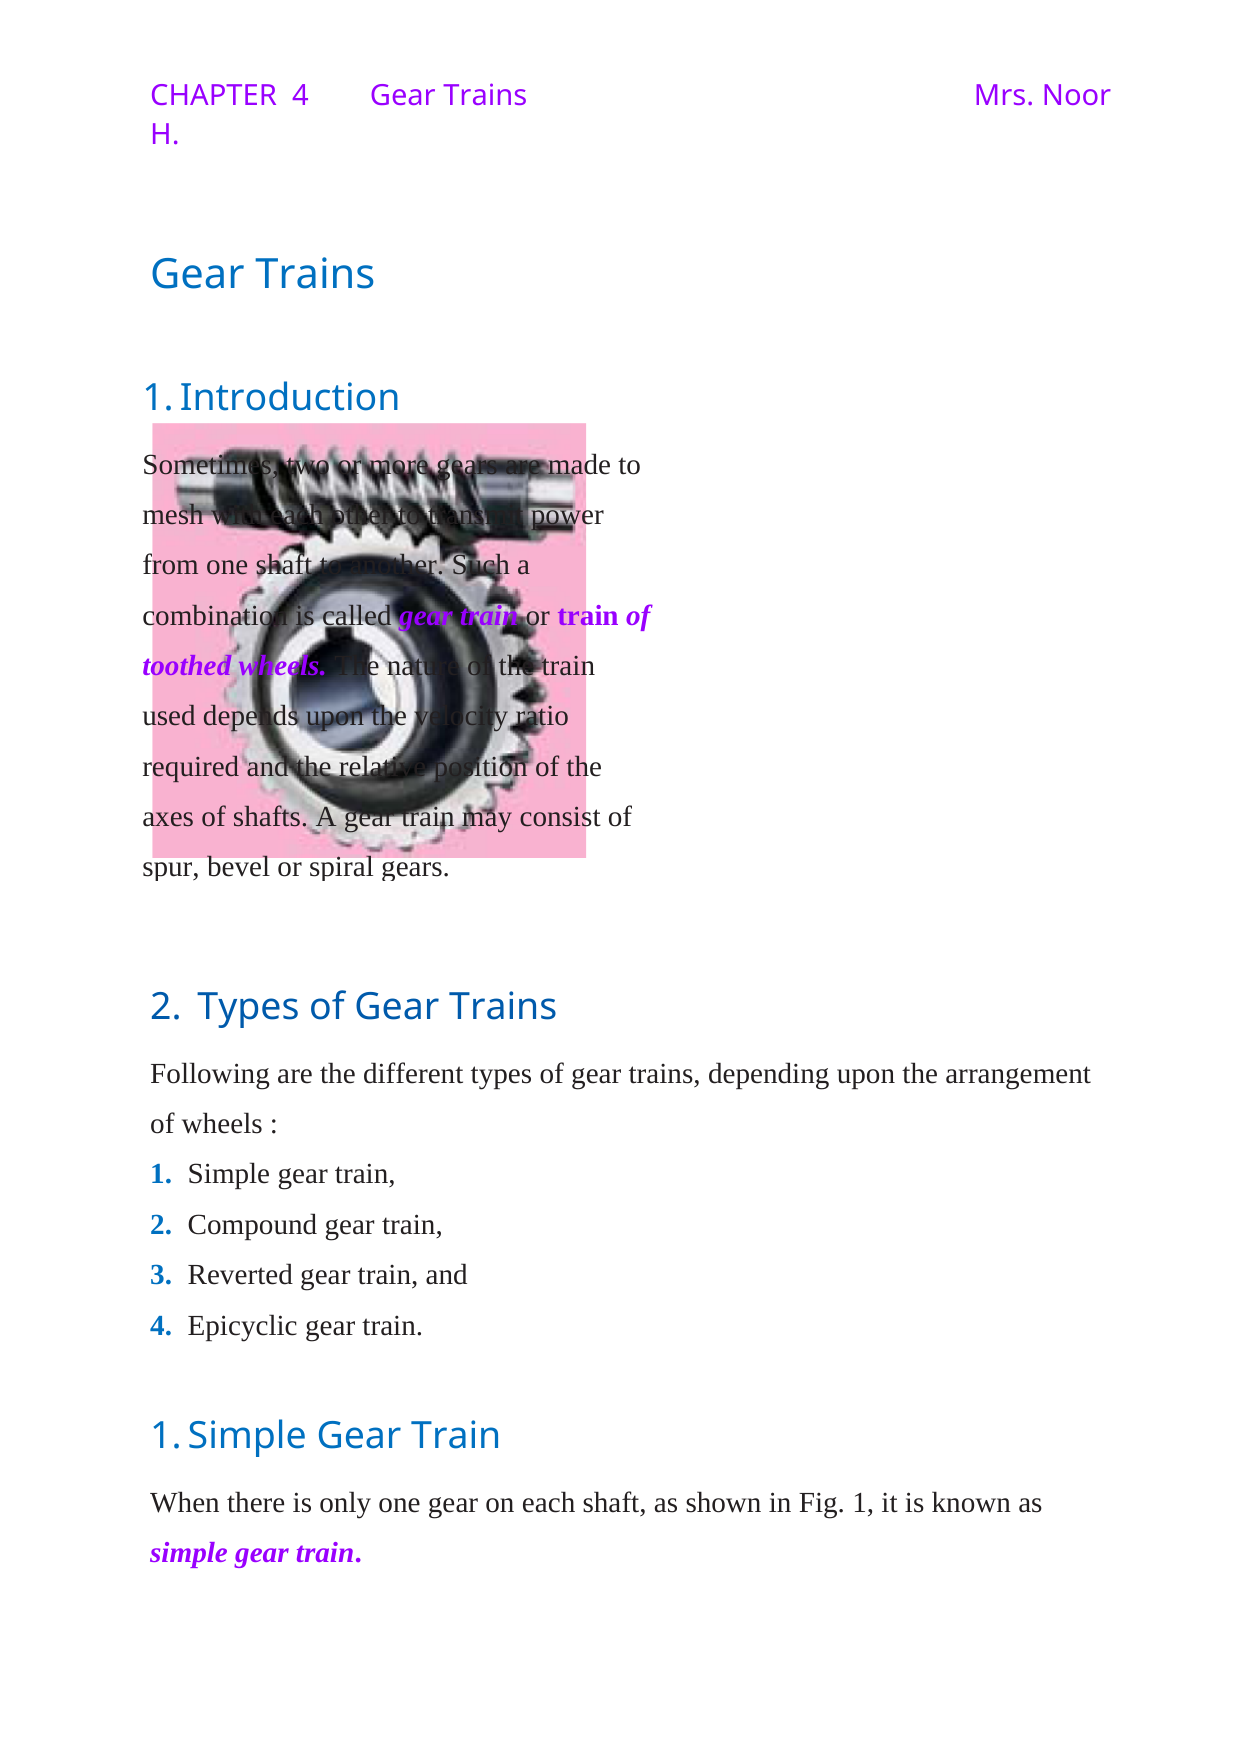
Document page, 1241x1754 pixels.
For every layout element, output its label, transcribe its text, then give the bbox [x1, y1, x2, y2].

text Gear Trains [150, 244, 1122, 301]
list Simple gear train, [150, 1157, 1122, 1190]
list Simple Gear Train [150, 1408, 1122, 1459]
text Following are the different types of gear trains, depending upon the arrangement of wheels : [150, 1056, 1122, 1140]
text When there is only one gear on each shaft, as shown in Fig. 1, it is known as simple gear train. [150, 1485, 1122, 1569]
list Reverted gear train, and [150, 1257, 1122, 1291]
list Types of Gear Trains [150, 979, 1122, 1031]
list Epicyclic gear train. [150, 1308, 1122, 1341]
picture [150, 422, 587, 858]
list Compound gear train, [150, 1207, 1122, 1241]
picture [154, 663, 160, 674]
